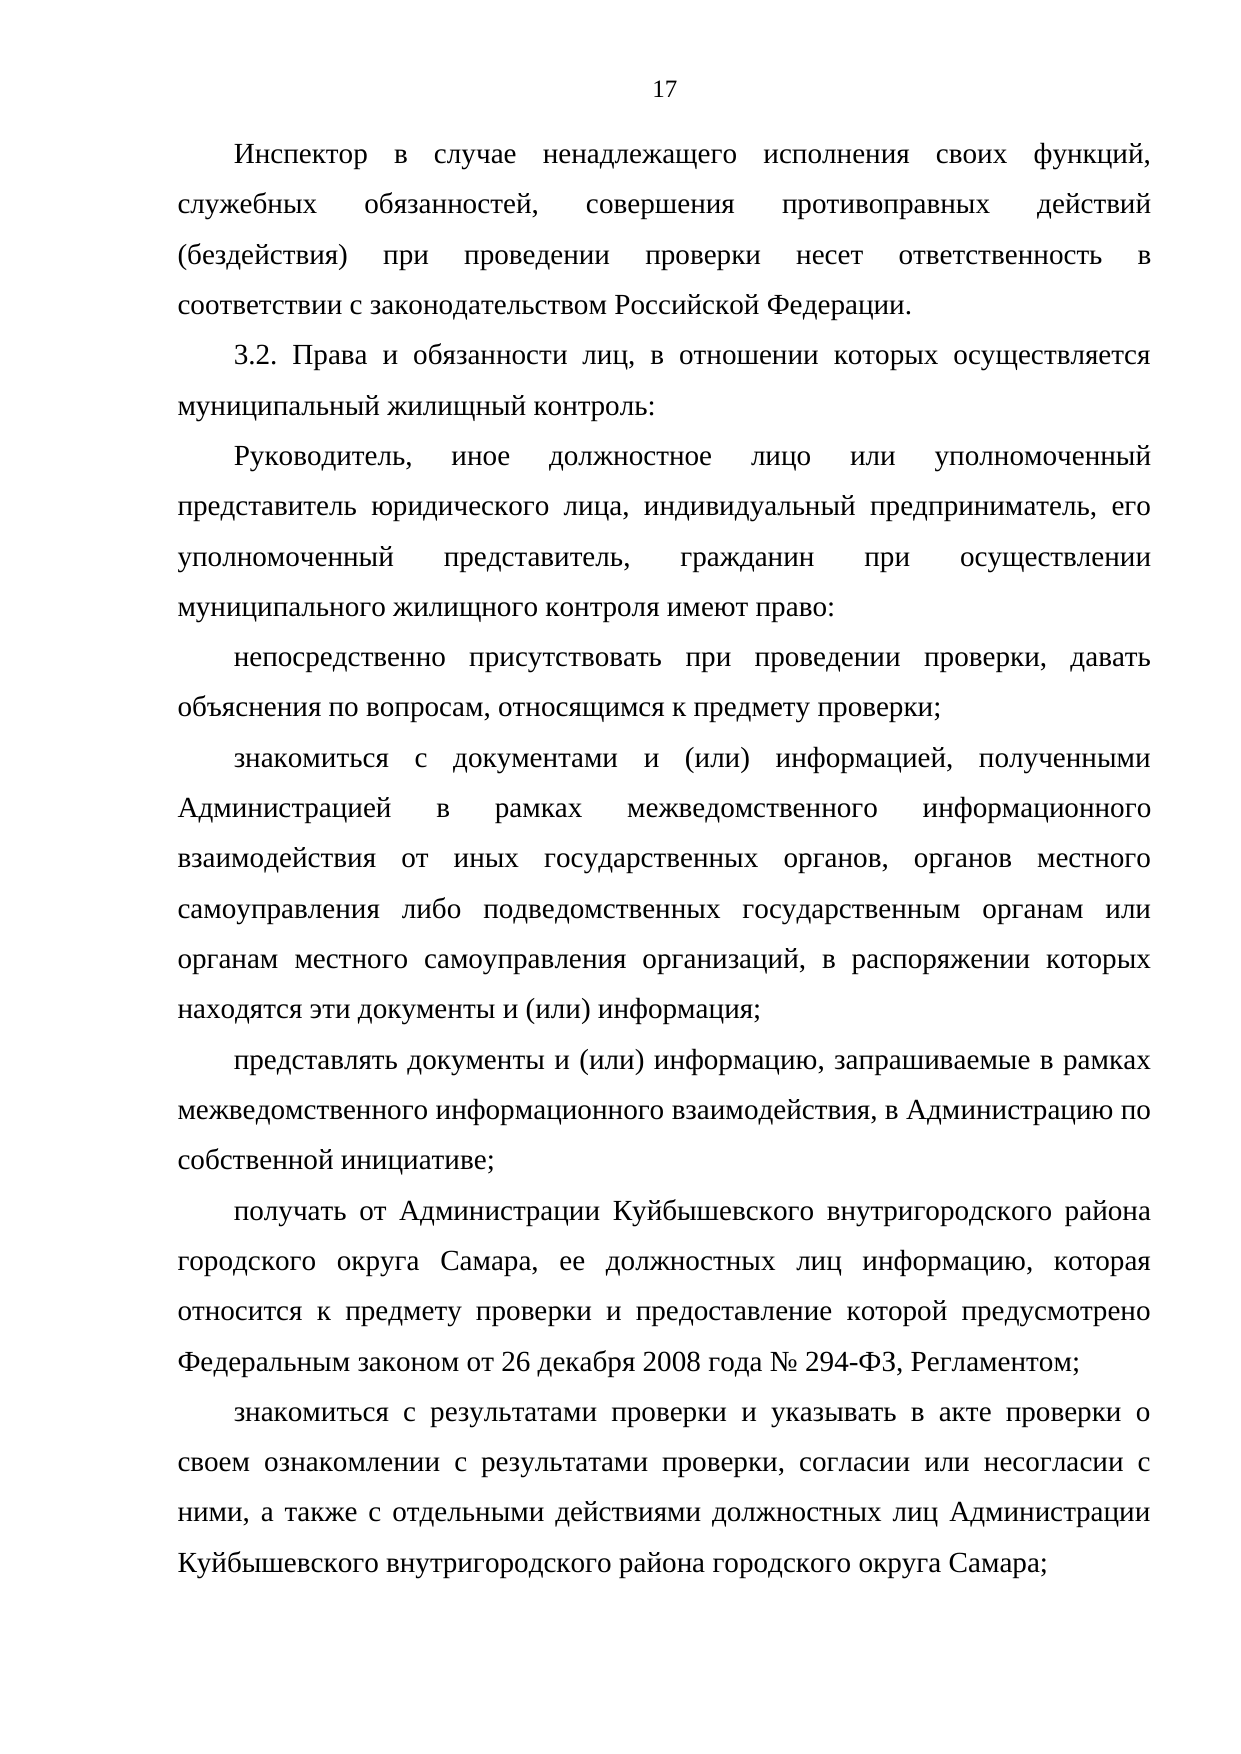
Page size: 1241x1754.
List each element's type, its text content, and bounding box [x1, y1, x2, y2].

text знакомиться с результатами проверки и указывать в акте проверки о своем ознакомлении с результатами проверки, согласии или несогласии с ними, а также с отдельными действиями должностных лиц Администрации Куйбышевского внутригородского района городского округа Самара; [177, 1394, 1152, 1578]
text представлять документы и (или) информацию, запрашиваемые в рамках межведомственного информационного взаимодействия, в Администрацию по собственной инициативе; [177, 1042, 1152, 1176]
text Руководитель, иное должностное лицо или уполномоченный представитель юридического лица, индивидуальный предприниматель, его уполномоченный представитель, гражданин при осуществлении муниципального жилищного контроля имеют право: [177, 438, 1152, 622]
text Инспектор в случае ненадлежащего исполнения своих функций, служебных обязанностей, совершения противоправных действий (бездействия) при проведении проверки несет ответственность в соответствии с законодательством Российской Федерации. [177, 136, 1152, 321]
text знакомиться с документами и (или) информацией, полученными Администрацией в рамках межведомственного информационного взаимодействия от иных государственных органов, органов местного самоуправления либо подведомственных государственным органам или органам местного самоуправления организаций, в распоряжении которых находятся эти документы и (или) информация; [177, 740, 1152, 1025]
text получать от Администрации Куйбышевского внутригородского района городского округа Самара, ее должностных лиц информацию, которая относится к предмету проверки и предоставление которой предусмотрено Федеральным законом от 26 декабря 2008 года № 294-ФЗ, Регламентом; [177, 1193, 1152, 1377]
text непосредственно присутствовать при проведении проверки, давать объяснения по вопросам, относящимся к предмету проверки; [177, 639, 1152, 723]
text 3.2. Права и обязанности лиц, в отношении которых осуществляется муниципальный жилищный контроль: [177, 337, 1152, 421]
